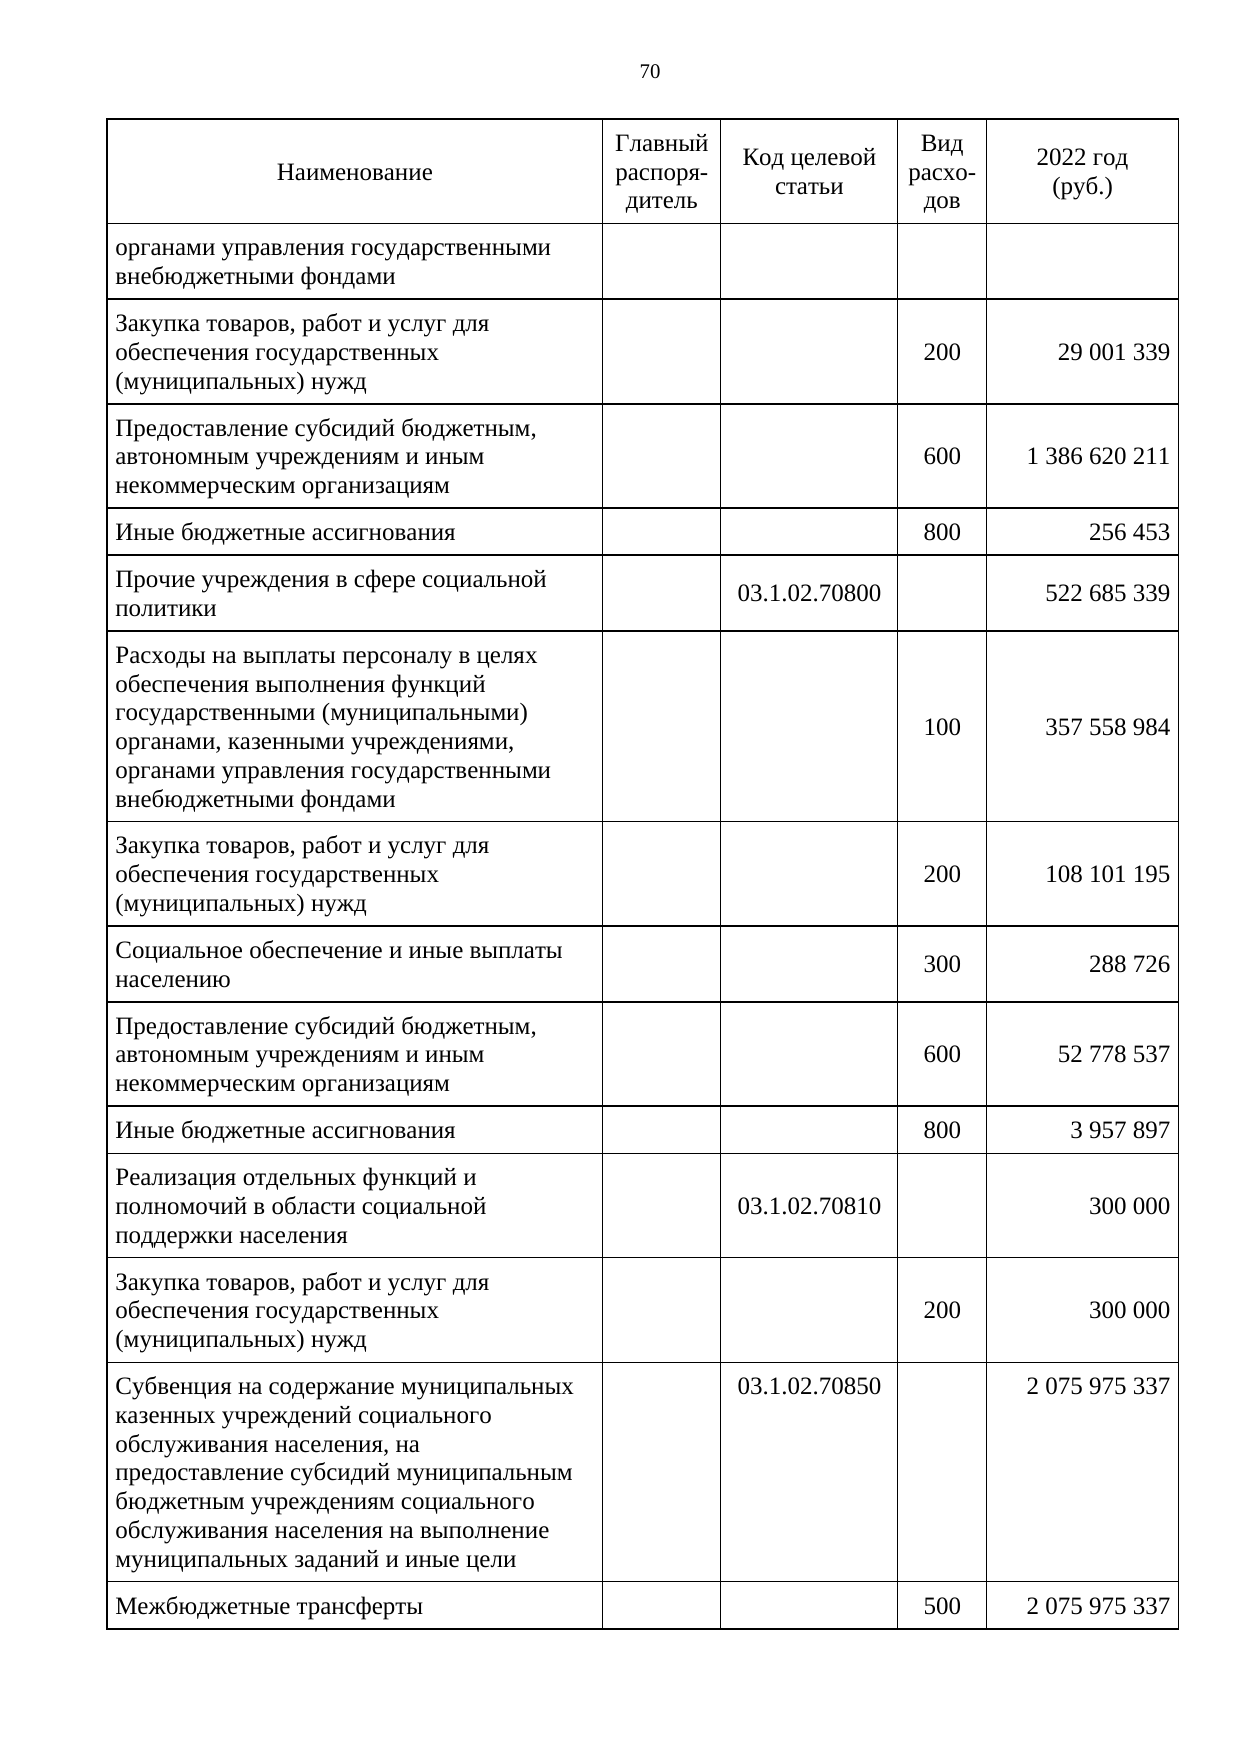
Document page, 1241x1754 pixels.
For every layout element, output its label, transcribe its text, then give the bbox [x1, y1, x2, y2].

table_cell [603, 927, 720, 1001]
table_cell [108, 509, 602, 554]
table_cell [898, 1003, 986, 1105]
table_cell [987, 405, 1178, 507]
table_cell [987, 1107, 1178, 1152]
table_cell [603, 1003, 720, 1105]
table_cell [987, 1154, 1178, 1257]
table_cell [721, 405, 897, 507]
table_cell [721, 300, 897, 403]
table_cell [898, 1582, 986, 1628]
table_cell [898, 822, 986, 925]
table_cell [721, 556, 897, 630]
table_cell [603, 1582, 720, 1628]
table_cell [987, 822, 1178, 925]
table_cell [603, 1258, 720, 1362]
table_header Код целевой статьи [721, 120, 897, 223]
table_header 2022 год (руб.) [987, 120, 1178, 223]
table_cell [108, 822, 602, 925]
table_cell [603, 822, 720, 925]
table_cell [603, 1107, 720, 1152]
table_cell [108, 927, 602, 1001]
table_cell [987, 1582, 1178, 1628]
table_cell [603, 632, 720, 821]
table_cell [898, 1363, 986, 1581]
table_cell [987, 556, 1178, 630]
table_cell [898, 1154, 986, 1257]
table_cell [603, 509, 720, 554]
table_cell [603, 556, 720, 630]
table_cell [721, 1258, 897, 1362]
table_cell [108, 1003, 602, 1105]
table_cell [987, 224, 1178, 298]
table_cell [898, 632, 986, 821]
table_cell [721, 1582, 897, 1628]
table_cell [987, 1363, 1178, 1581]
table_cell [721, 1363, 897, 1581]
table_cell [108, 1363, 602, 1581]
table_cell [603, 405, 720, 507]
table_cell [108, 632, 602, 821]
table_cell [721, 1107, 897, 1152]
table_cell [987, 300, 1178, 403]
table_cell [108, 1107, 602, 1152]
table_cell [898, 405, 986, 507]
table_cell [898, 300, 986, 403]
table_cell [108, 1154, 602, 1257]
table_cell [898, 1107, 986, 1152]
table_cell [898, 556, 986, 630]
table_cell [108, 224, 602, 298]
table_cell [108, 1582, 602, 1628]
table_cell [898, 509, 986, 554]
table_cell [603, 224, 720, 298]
table_header Главный распоря-дитель [603, 120, 720, 223]
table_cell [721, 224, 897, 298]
table_header Наименование [108, 120, 602, 223]
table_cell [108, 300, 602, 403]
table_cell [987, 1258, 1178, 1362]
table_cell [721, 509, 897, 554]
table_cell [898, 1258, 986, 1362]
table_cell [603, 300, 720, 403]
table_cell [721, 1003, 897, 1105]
table_header Вид расхо-дов [898, 120, 986, 223]
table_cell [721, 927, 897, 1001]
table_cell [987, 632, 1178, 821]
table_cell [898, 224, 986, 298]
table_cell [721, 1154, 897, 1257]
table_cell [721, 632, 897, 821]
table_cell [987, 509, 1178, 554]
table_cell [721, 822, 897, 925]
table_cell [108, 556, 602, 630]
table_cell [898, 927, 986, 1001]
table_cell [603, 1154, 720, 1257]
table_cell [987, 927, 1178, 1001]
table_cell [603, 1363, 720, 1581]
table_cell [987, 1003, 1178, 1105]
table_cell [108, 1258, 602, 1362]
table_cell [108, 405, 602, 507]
